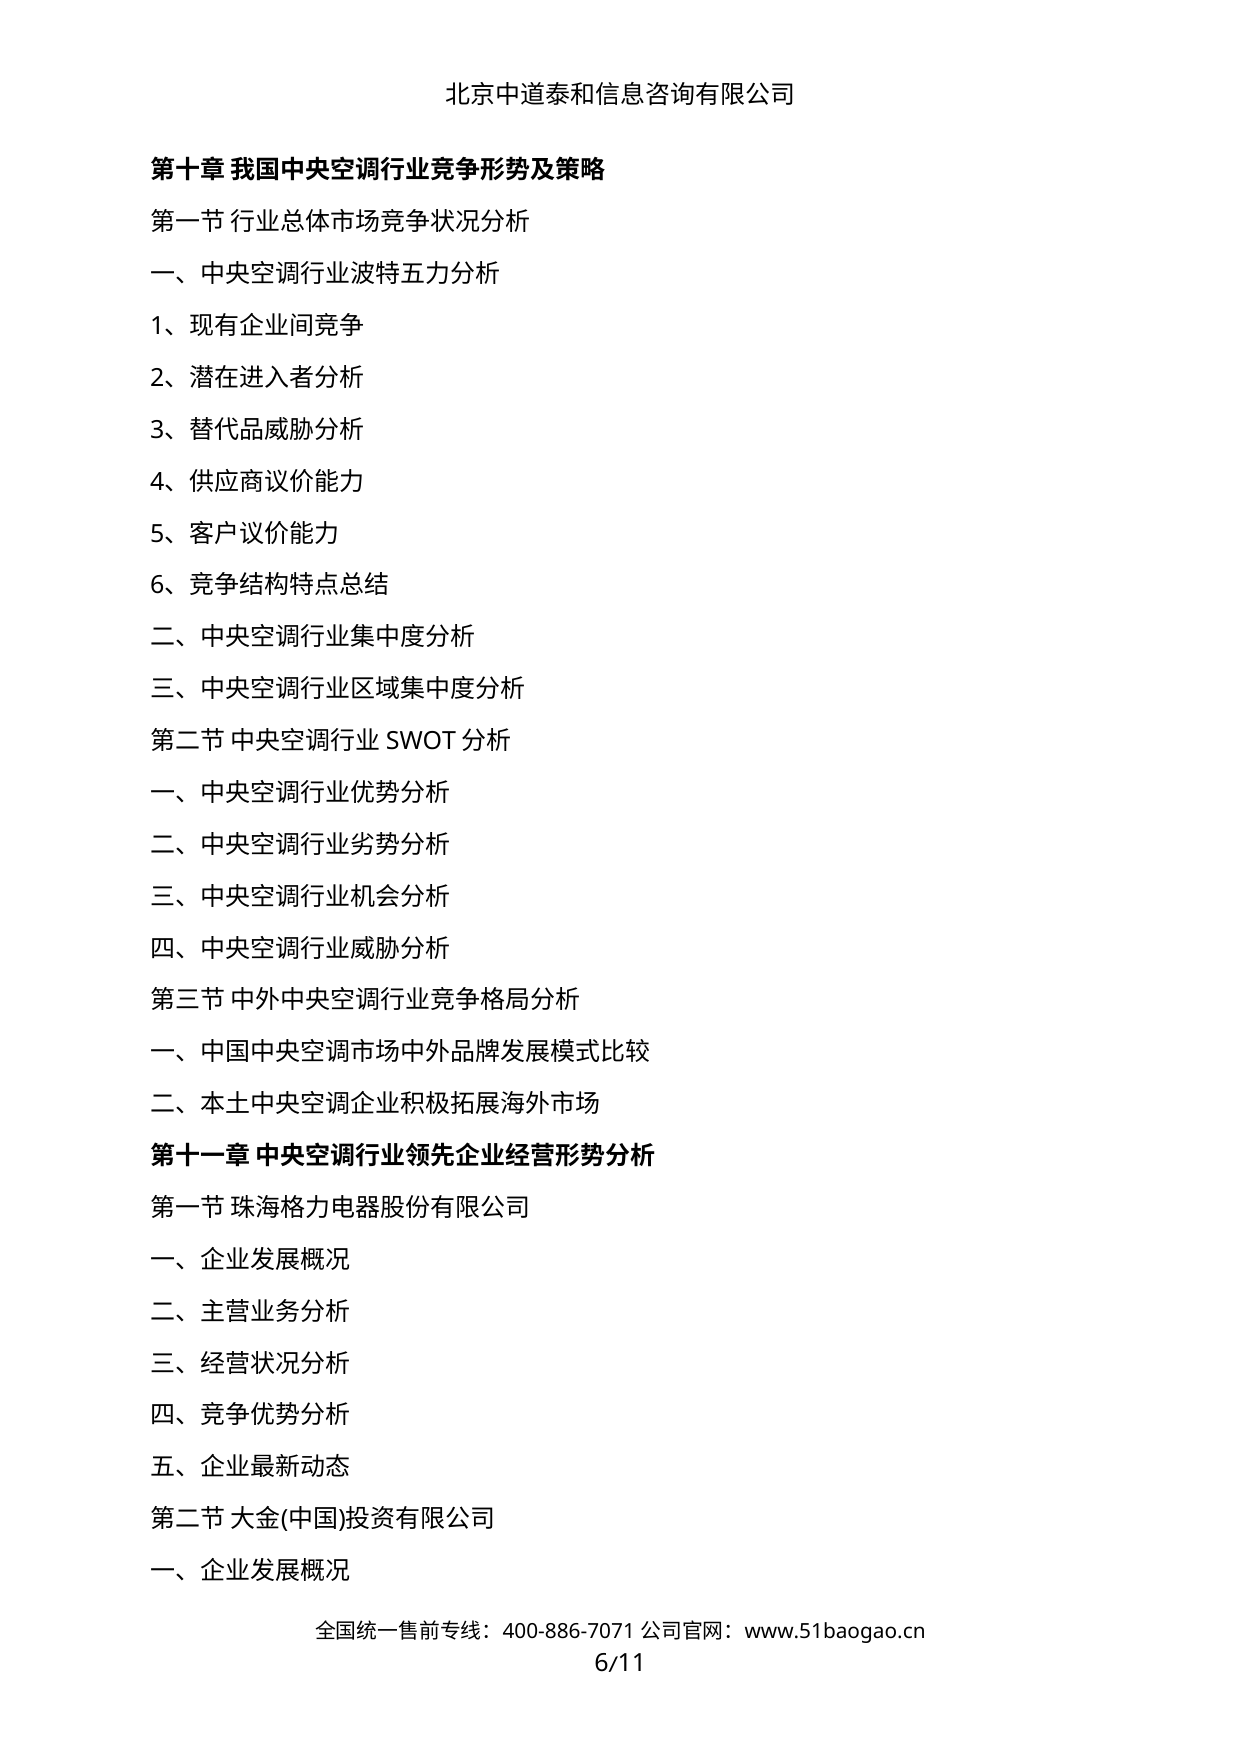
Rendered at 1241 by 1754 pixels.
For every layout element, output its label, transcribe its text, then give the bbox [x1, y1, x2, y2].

text 3、替代品威胁分析 [150, 409, 1090, 446]
text 5、客户议价能力 [150, 513, 1090, 549]
text 二、中央空调行业劣势分析 [150, 824, 1090, 861]
text 第一节 珠海格力电器股份有限公司 [150, 1187, 1090, 1224]
text 第二节 中央空调行业SWOT分析 [150, 721, 1090, 757]
text 一、中央空调行业优势分析 [150, 772, 1090, 809]
text 一、中国中央空调市场中外品牌发展模式比较 [150, 1032, 1090, 1068]
text 三、中央空调行业机会分析 [150, 876, 1090, 912]
text 6、竞争结构特点总结 [150, 565, 1090, 601]
text 第十章 我国中央空调行业竞争形势及策略 [150, 150, 1090, 186]
text 第三节 中外中央空调行业竞争格局分析 [150, 980, 1090, 1016]
text 1、现有企业间竞争 [150, 306, 1090, 342]
text 一、中央空调行业波特五力分析 [150, 254, 1090, 290]
text 第十一章 中央空调行业领先企业经营形势分析 [150, 1136, 1090, 1172]
text 三、中央空调行业区域集中度分析 [150, 669, 1090, 705]
text 二、主营业务分析 [150, 1291, 1090, 1327]
text 二、中央空调行业集中度分析 [150, 617, 1090, 653]
text 二、本土中央空调企业积极拓展海外市场 [150, 1084, 1090, 1120]
text 五、企业最新动态 [150, 1447, 1090, 1483]
text 第二节 大金(中国)投资有限公司 [150, 1499, 1090, 1535]
text 四、中央空调行业威胁分析 [150, 928, 1090, 964]
text 4、供应商议价能力 [150, 461, 1090, 497]
text 四、竞争优势分析 [150, 1395, 1090, 1431]
text 三、经营状况分析 [150, 1343, 1090, 1379]
text 2、潜在进入者分析 [150, 357, 1090, 394]
text 一、企业发展概况 [150, 1551, 1090, 1587]
text 一、企业发展概况 [150, 1239, 1090, 1276]
text 第一节 行业总体市场竞争状况分析 [150, 202, 1090, 238]
